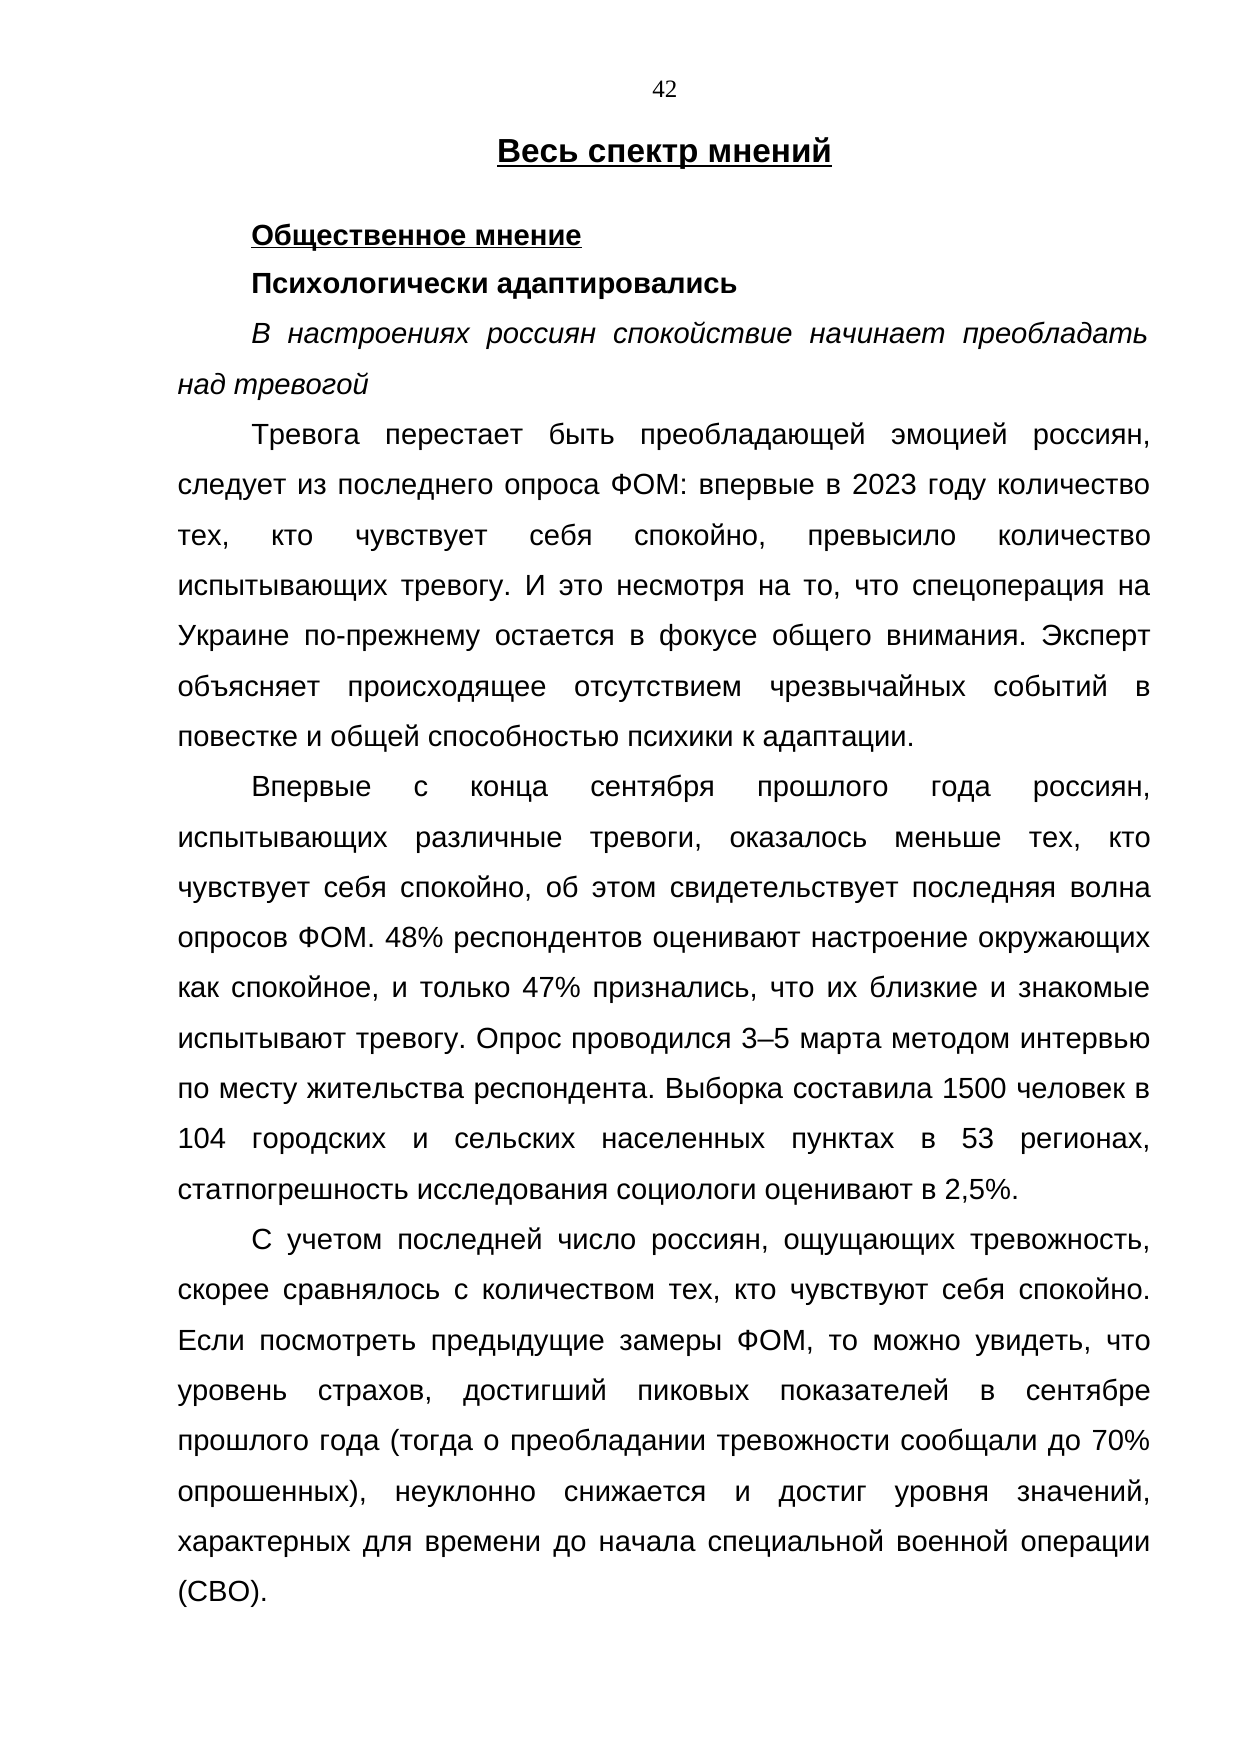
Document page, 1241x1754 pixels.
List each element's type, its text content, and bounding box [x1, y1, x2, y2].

text В настроениях россиян спокойствие начинает преобладать над тревогой [177, 316, 1152, 400]
text Весь спектр мнений [177, 131, 1152, 170]
text С учетом последней число россиян, ощущающих тревожность, скорее сравнялось с количеством тех, кто чувствуют себя спокойно. Если посмотреть предыдущие замеры ФОМ, то можно увидеть, что уровень страхов, достигший пиковых показателей в сентябре прошлого года (тогда о преобладании тревожности сообщали до 70% опрошенных), неуклонно снижается и достиг уровня значений, характерных для времени до начала специальной военной операции (СВО). [177, 1222, 1152, 1608]
text Психологически адаптировались [177, 266, 1152, 300]
text Общественное мнение [177, 218, 1152, 251]
text Впервые с конца сентября прошлого года россиян, испытывающих различные тревоги, оказалось меньше тех, кто чувствует себя спокойно, об этом свидетельствует последняя волна опросов ФОМ. 48% респондентов оценивают настроение окружающих как спокойное, и только 47% признались, что их близкие и знакомые испытывают тревогу. Опрос проводился 3–5 марта методом интервью по месту жительства респондента. Выборка составила 1500 человек в 104 городских и сельских населенных пунктах в 53 регионах, статпогрешность исследования социологи оценивают в 2,5%. [177, 769, 1152, 1205]
text Тревога перестает быть преобладающей эмоцией россиян, следует из последнего опроса ФОМ: впервые в 2023 году количество тех, кто чувствует себя спокойно, превысило количество испытывающих тревогу. И это несмотря на то, что спецоперация на Украине по-прежнему остается в фокусе общего внимания. Эксперт объясняет происходящее отсутствием чрезвычайных событий в повестке и общей способностью психики к адаптации. [177, 417, 1152, 752]
